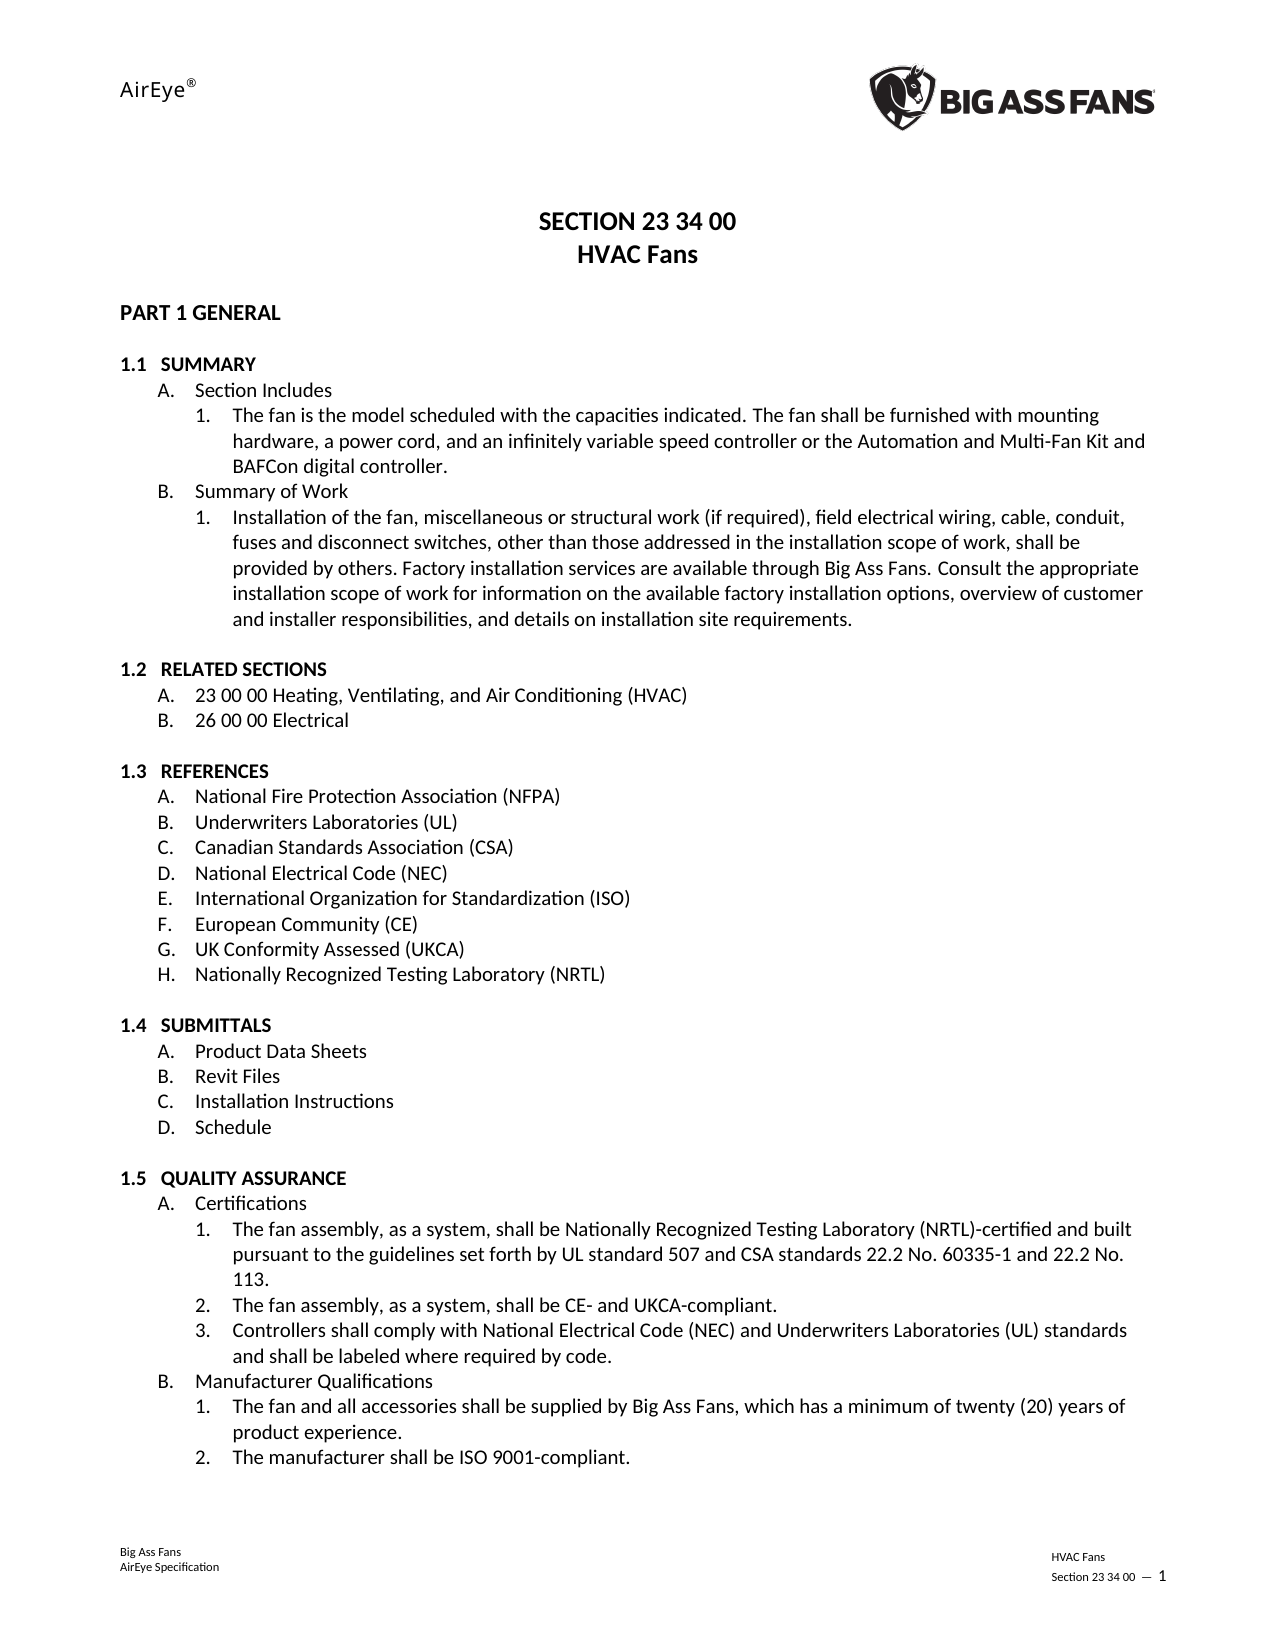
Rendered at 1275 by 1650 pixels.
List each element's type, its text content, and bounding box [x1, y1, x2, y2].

list The manufacturer shall be ISO 9001-compliant. [195, 1444, 1155, 1470]
text 1.2 RELATED SECTIONS [120, 657, 1155, 682]
list Summary of Work [157, 479, 1155, 504]
text PART 1 GENERAL [120, 298, 1155, 326]
list Installation of the fan, miscellaneous or structural work (if required), field electrical wiring, cable, conduit, fuses and disconnect switches, other than those addressed in the installation scope of work, shall be provided by others. Factory installation services are available through Big Ass Fans. Consult the appropriate installation scope of work for information on the available factory installation options, overview of customer and installer responsibilities, and details on installation site requirements. [195, 504, 1155, 631]
list Product Data Sheets [157, 1038, 1155, 1063]
text SECTION 23 34 00 [120, 204, 1155, 237]
list International Organization for Standardization (ISO) [157, 885, 1155, 911]
list 26 00 00 Electrical [157, 707, 1155, 733]
list Section Includes [157, 377, 1155, 402]
list National Electrical Code (NEC) [157, 860, 1155, 885]
list 23 00 00 Heating, Ventilating, and Air Conditioning (HVAC) [157, 682, 1155, 707]
list Revit Files [157, 1063, 1155, 1089]
list Canadian Standards Association (CSA) [157, 834, 1155, 860]
list The fan is the model scheduled with the capacities indicated. The fan shall be furnished with mounting hardware, a power cord, and an infinitely variable speed controller or the Automation and Multi-Fan Kit and BAFCon digital controller. [195, 402, 1155, 479]
list Controllers shall comply with National Electrical Code (NEC) and Underwriters Laboratories (UL) standards and shall be labeled where required by code. [195, 1317, 1155, 1368]
list Schedule [157, 1114, 1155, 1139]
text 1.5 QUALITY ASSURANCE [120, 1165, 1155, 1190]
list Certifications [157, 1190, 1155, 1216]
text HVAC Fans [120, 237, 1155, 270]
list The fan assembly, as a system, shall be Nationally Recognized Testing Laboratory (NRTL)-certified and built pursuant to the guidelines set forth by UL standard 507 and CSA standards 22.2 No. 60335-1 and 22.2 No. 113. [195, 1216, 1155, 1292]
list National Fire Protection Association (NFPA) [157, 784, 1155, 809]
picture [866, 60, 1155, 134]
text 1.4 SUBMITTALS [120, 1012, 1155, 1038]
list Underwriters Laboratories (UL) [157, 809, 1155, 834]
list Nationally Recognized Testing Laboratory (NRTL) [157, 962, 1155, 987]
list Manufacturer Qualifications [157, 1368, 1155, 1394]
list Installation Instructions [157, 1089, 1155, 1114]
list UK Conformity Assessed (UKCA) [157, 936, 1155, 962]
text 1.1 SUMMARY [120, 352, 1155, 377]
text 1.3 REFERENCES [120, 758, 1155, 784]
list European Community (CE) [157, 911, 1155, 936]
list The fan assembly, as a system, shall be CE- and UKCA-compliant. [195, 1292, 1155, 1317]
list The fan and all accessories shall be supplied by Big Ass Fans, which has a minimum of twenty (20) years of product experience. [195, 1394, 1155, 1444]
